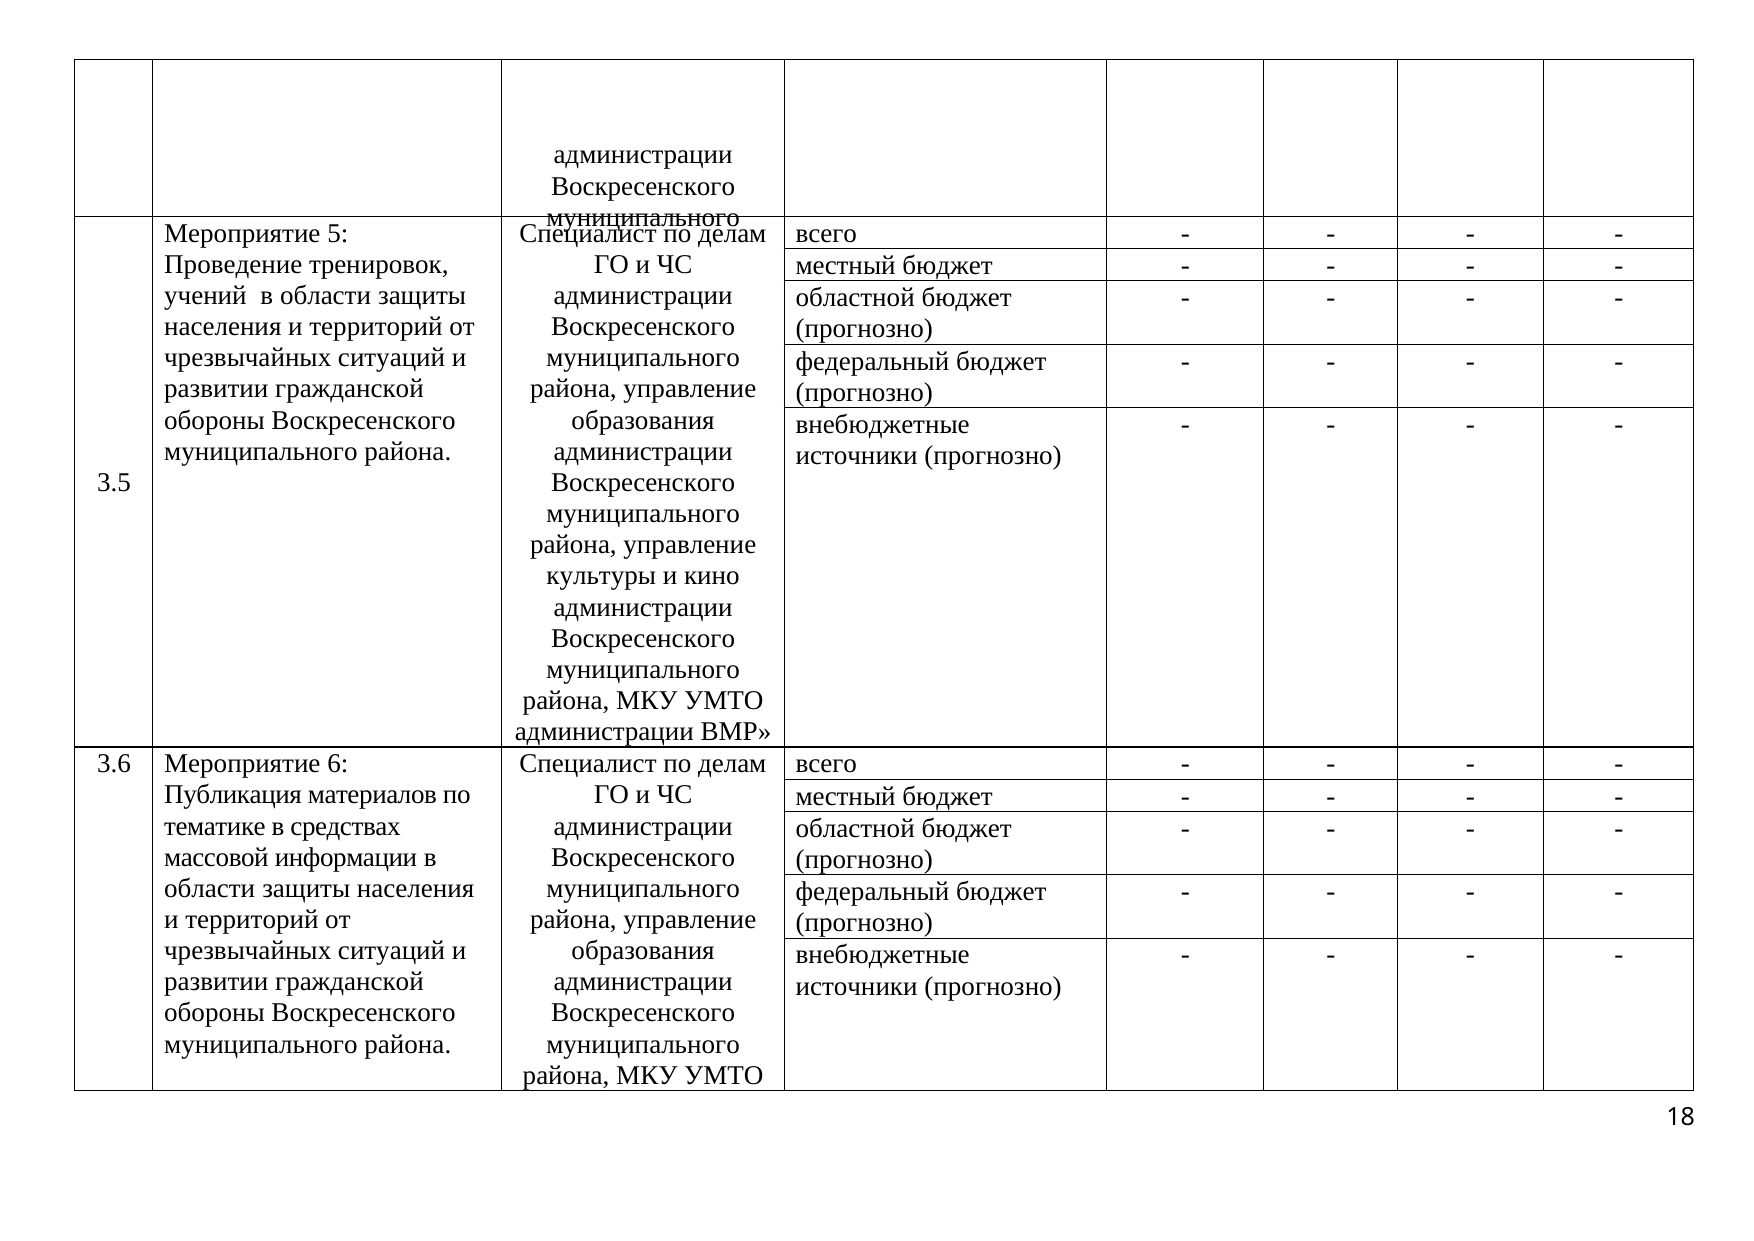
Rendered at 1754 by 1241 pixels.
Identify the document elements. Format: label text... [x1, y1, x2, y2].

table_cell - [1264, 780, 1397, 811]
table_cell - [1544, 249, 1693, 280]
table_cell - [1398, 875, 1543, 937]
table_cell - [1107, 748, 1263, 778]
table_cell 3.5 [75, 217, 152, 746]
table_cell - [1398, 249, 1543, 280]
table_cell всего [785, 217, 1106, 248]
table_cell - [1544, 345, 1693, 407]
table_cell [785, 60, 1106, 216]
table_cell - [1264, 408, 1397, 746]
table_cell - [1398, 812, 1543, 874]
table_cell - [1107, 408, 1263, 746]
table_cell - [1264, 60, 1397, 216]
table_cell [785, 939, 1106, 1090]
table_cell - [1107, 780, 1263, 811]
table_cell - [1398, 408, 1543, 746]
table_cell - [1264, 281, 1397, 343]
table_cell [502, 217, 784, 746]
table_cell - [1544, 217, 1693, 248]
table_cell местный бюджет [785, 249, 1106, 280]
table_cell - [1544, 812, 1693, 874]
table_cell - [1264, 249, 1397, 280]
table_cell - [1107, 939, 1263, 1090]
table_cell - [1264, 217, 1397, 248]
table_cell - [1398, 748, 1543, 778]
table_cell - [1398, 60, 1543, 216]
table_cell - [1264, 812, 1397, 874]
table_cell - [1398, 345, 1543, 407]
table_cell - [1544, 780, 1693, 811]
table_cell - [1398, 281, 1543, 343]
table_cell всего [785, 748, 1106, 778]
table_cell - [1264, 345, 1397, 407]
table_cell областной бюджет (прогнозно) [785, 281, 1106, 343]
table_cell - [1544, 60, 1693, 216]
table_cell - [1398, 217, 1543, 248]
table_cell - [1107, 875, 1263, 937]
table_cell - [1544, 875, 1693, 937]
table_cell федеральный бюджет (прогнозно) [785, 345, 1106, 407]
table_cell - [1544, 748, 1693, 778]
table_cell - [1544, 408, 1693, 746]
table_cell федеральный бюджет (прогнозно) [785, 875, 1106, 937]
table_cell Специалист по делам ГО и ЧС администрации Воскресенского муниципального района, управление образования администрации Воскресенского муниципального района, МКУ УМТО администрации ВМР, СМИ газета ВМР Саратовской области «Наша жизнь» [502, 748, 784, 1090]
table_cell Мероприятие 6: Публикация материалов по тематике в средствах массовой информации в области защиты населения и территорий от чрезвычайных ситуаций и развитии гражданской обороны Воскресенского муниципального района. [153, 748, 501, 1090]
table_cell - [1107, 812, 1263, 874]
table_cell внебюджетные источники (прогнозно) [785, 408, 1106, 746]
table_cell - [1544, 939, 1693, 1090]
table_cell - [1107, 249, 1263, 280]
table_cell - [1107, 281, 1263, 343]
table_cell 3.6 [75, 748, 152, 1090]
table_cell - [1398, 780, 1543, 811]
table_cell - [1264, 939, 1397, 1090]
table_cell - [1264, 748, 1397, 778]
table_cell - [1264, 875, 1397, 937]
table_cell - [1107, 217, 1263, 248]
table_cell - [1107, 345, 1263, 407]
table_cell местный бюджет [785, 780, 1106, 811]
table_cell - [1398, 939, 1543, 1090]
table_cell областной бюджет (прогнозно) [785, 812, 1106, 874]
table_cell - [1544, 281, 1693, 343]
table_cell Мероприятие 5: Проведение тренировок, учений в области защиты населения и территорий от чрезвычайных ситуаций и развитии гражданской обороны Воскресенского муниципального района. [153, 217, 501, 746]
table_cell - [1107, 60, 1263, 216]
